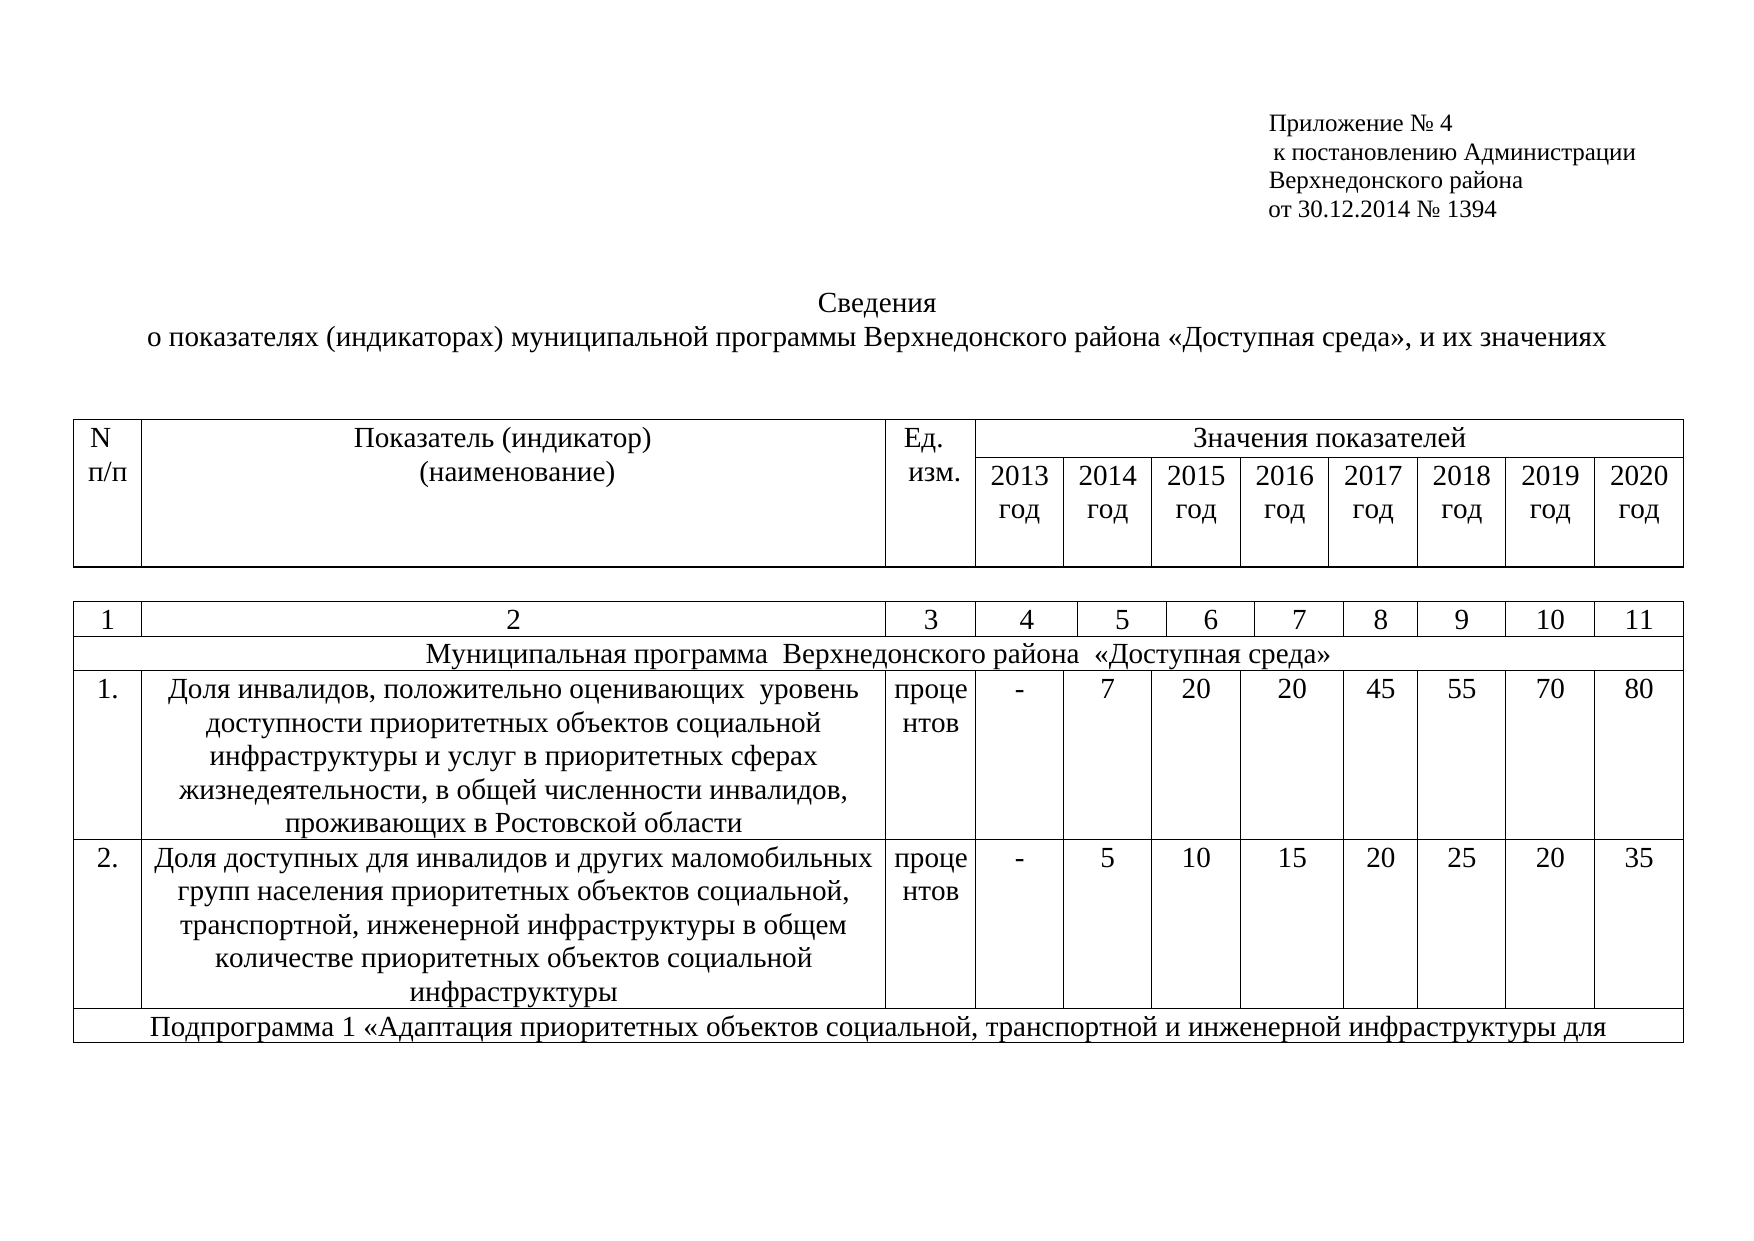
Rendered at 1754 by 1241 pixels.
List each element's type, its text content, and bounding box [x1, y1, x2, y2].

table_header N п/п [74, 420, 141, 566]
table_header 10 [1506, 602, 1594, 636]
table_cell 45 [1344, 671, 1417, 839]
table_cell 5 [1064, 840, 1151, 1008]
table_cell 1. [74, 671, 141, 839]
table_cell 70 [1506, 671, 1594, 839]
table_cell 7 [1064, 671, 1151, 839]
table_cell 35 [1595, 840, 1683, 1008]
table_cell 2015 год [1152, 458, 1240, 566]
text от 30.12.2014 № 1394 [118, 194, 1639, 223]
table_header 8 [1344, 602, 1417, 636]
table_cell 20 [1344, 840, 1417, 1008]
table_cell 2020 год [1595, 458, 1683, 532]
text Верхнедонского района [118, 165, 1636, 194]
table_cell [1595, 532, 1683, 566]
table_header Ед. изм. [886, 420, 975, 566]
table_header 6 [1167, 602, 1254, 636]
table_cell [74, 1009, 1683, 1042]
table_cell 15 [1241, 840, 1343, 1008]
table_cell 2018 год [1418, 458, 1505, 566]
text о показателях (индикаторах) муниципальной программы Верхнедонского района «Доступная среда», и их значениях [118, 319, 1636, 352]
table_header 5 [1078, 602, 1166, 636]
table_cell [976, 532, 1063, 566]
text Приложение № 4 [1004, 108, 1636, 137]
table_cell процентов [886, 840, 975, 1008]
text Сведения [118, 285, 1636, 319]
table_cell 20 [1241, 671, 1343, 839]
table_cell 10 [1152, 840, 1240, 1008]
table_cell 2016 год [1241, 458, 1328, 566]
table_cell - [976, 671, 1063, 839]
text к постановлению Администрации [118, 137, 1636, 165]
table_cell [1506, 532, 1594, 566]
table_cell 2014 год [1064, 458, 1151, 532]
table_cell 2013 год [976, 458, 1063, 532]
table_header 1 [74, 602, 141, 636]
table_cell 20 [1152, 671, 1240, 839]
table_header 2 [142, 602, 885, 636]
table_cell 25 [1418, 840, 1505, 1008]
table_cell [1064, 532, 1151, 566]
table_cell 80 [1595, 671, 1683, 839]
table_cell 2019 год [1506, 458, 1594, 532]
table_header 4 [976, 602, 1077, 636]
table_header 3 [886, 602, 975, 636]
table_cell Доля доступных для инвалидов и других маломобильных групп населения приоритетных объектов социальной, транспортной, инженерной инфраструктуры в общем количестве приоритетных объектов социальной инфраструктуры [142, 840, 885, 1008]
table_cell 2017 год [1329, 458, 1417, 566]
table_header 9 [1418, 602, 1505, 636]
table_cell 2. [74, 840, 141, 1008]
table_cell процентов [886, 671, 975, 839]
table_cell 20 [1506, 840, 1594, 1008]
table_header Значения показателей [976, 420, 1683, 457]
table_cell Доля инвалидов, положительно оценивающих уровень доступности приоритетных объектов социальной инфраструктуры и услуг в приоритетных сферах жизнедеятельности, в общей численности инвалидов, проживающих в Ростовской области [142, 671, 885, 839]
table_header 7 [1255, 602, 1343, 636]
table_header Показатель (индикатор) (наименование) [142, 420, 885, 566]
table_cell - [976, 840, 1063, 1008]
table_cell Муниципальная программа Верхнедонского района «Доступная среда» [74, 637, 1683, 670]
table_cell 55 [1418, 671, 1505, 839]
table_header 11 [1595, 602, 1683, 636]
